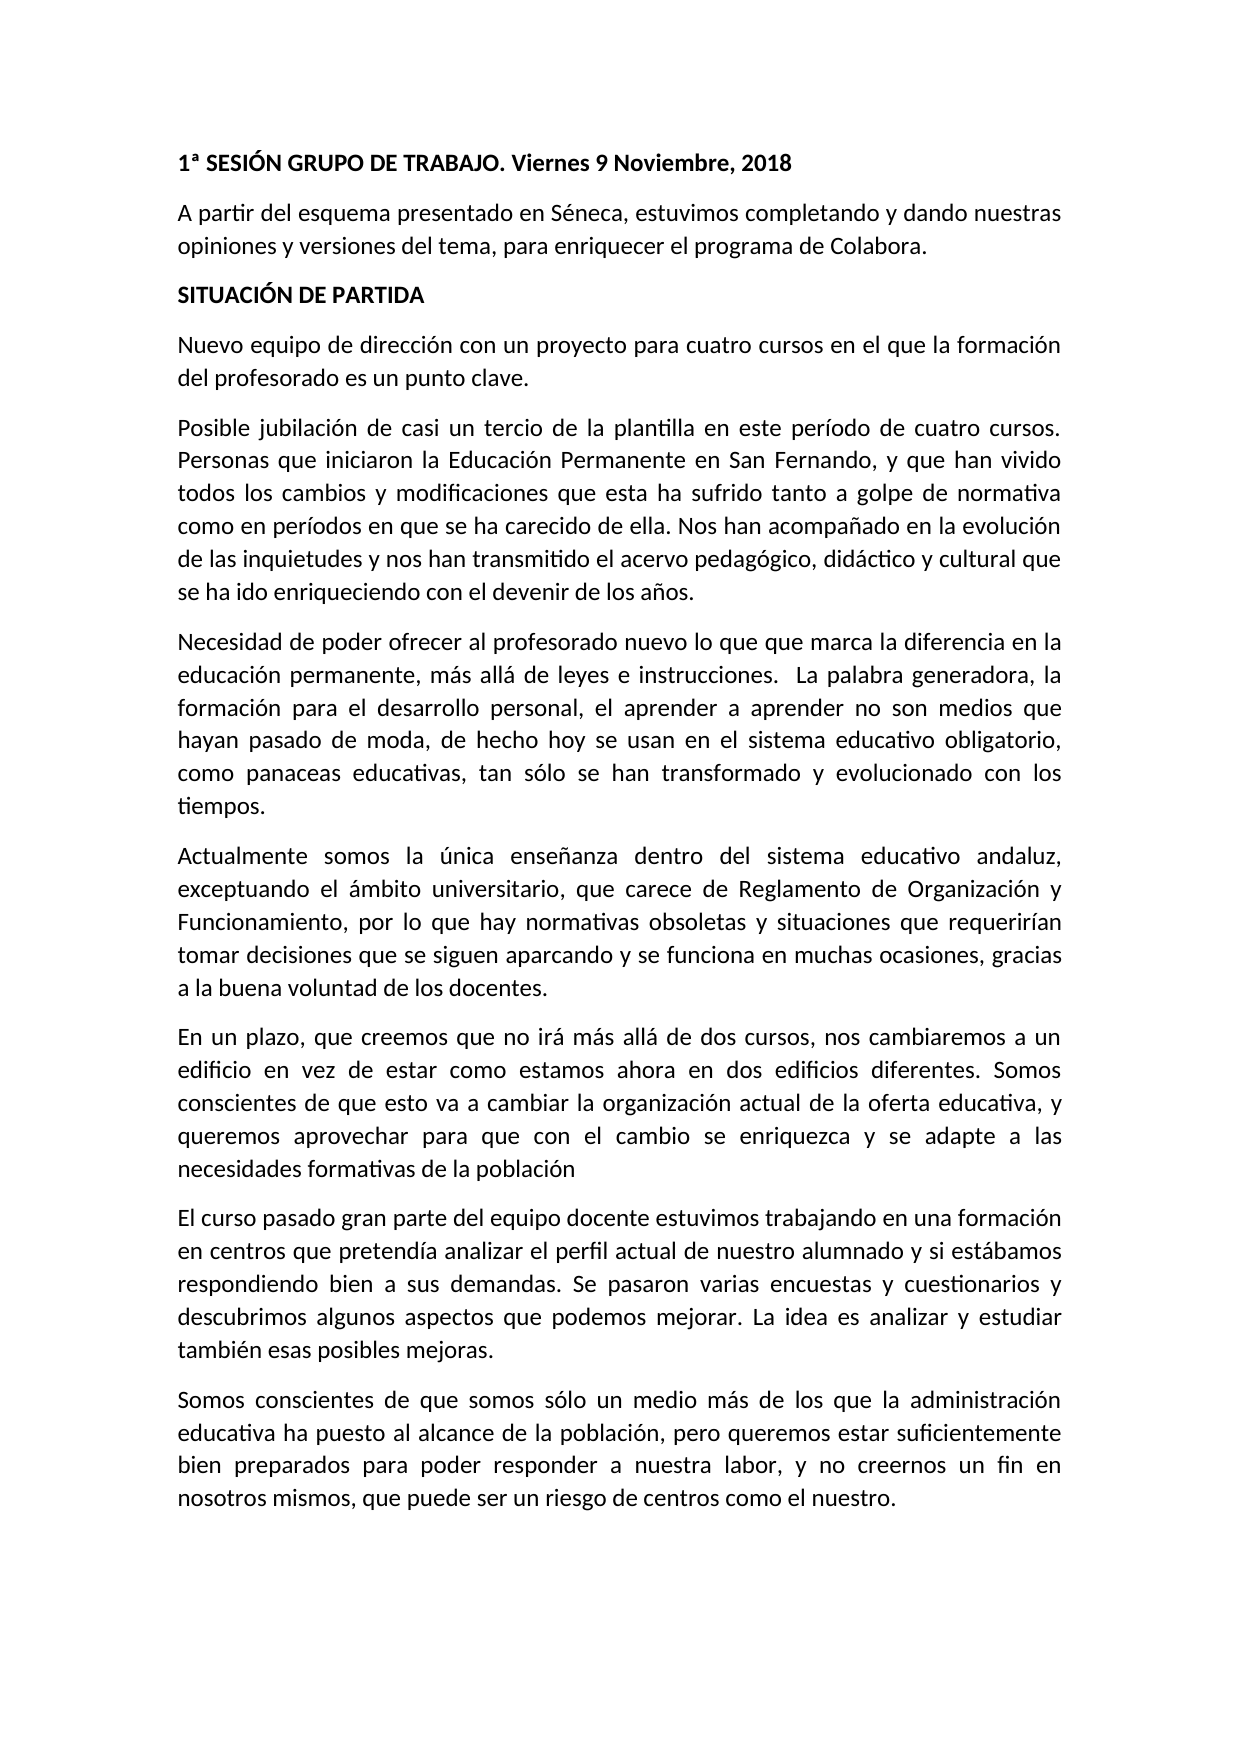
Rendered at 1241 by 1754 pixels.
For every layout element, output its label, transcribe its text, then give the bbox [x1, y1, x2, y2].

text 1ª SESIÓN GRUPO DE TRABAJO. Viernes 9 Noviembre, 2018 [177, 148, 1063, 178]
text Posible jubilación de casi un tercio de la plantilla en este período de cuatro cursos. Personas que iniciaron la Educación Permanente en San Fernando, y que han vivido todos los cambios y modificaciones que esta ha sufrido tanto a golpe de normativa como en períodos en que se ha carecido de ella. Nos han acompañado en la evolución de las inquietudes y nos han transmitido el acervo pedagógico, didáctico y cultural que se ha ido enriqueciendo con el devenir de los años. [177, 412, 1063, 607]
text SITUACIÓN DE PARTIDA [177, 280, 1063, 310]
text Necesidad de poder ofrecer al profesorado nuevo lo que que marca la diferencia en la educación permanente, más allá de leyes e instrucciones. La palabra generadora, la formación para el desarrollo personal, el aprender a aprender no son medios que hayan pasado de moda, de hecho hoy se usan en el sistema educativo obligatorio, como panaceas educativas, tan sólo se han transformado y evolucionado con los tiempos. [177, 626, 1063, 821]
text Nuevo equipo de dirección con un proyecto para cuatro cursos en el que la formación del profesorado es un punto clave. [177, 329, 1063, 393]
text A partir del esquema presentado en Séneca, estuvimos completando y dando nuestras opiniones y versiones del tema, para enriquecer el programa de Colabora. [177, 197, 1063, 261]
text Somos conscientes de que somos sólo un medio más de los que la administración educativa ha puesto al alcance de la población, pero queremos estar suficientemente bien preparados para poder responder a nuestra labor, y no creernos un fin en nosotros mismos, que puede ser un riesgo de centros como el nuestro. [177, 1384, 1063, 1513]
text En un plazo, que creemos que no irá más allá de dos cursos, nos cambiaremos a un edificio en vez de estar como estamos ahora en dos edificios diferentes. Somos conscientes de que esto va a cambiar la organización actual de la oferta educativa, y queremos aprovechar para que con el cambio se enriquezca y se adapte a las necesidades formativas de la población [177, 1021, 1063, 1183]
text El curso pasado gran parte del equipo docente estuvimos trabajando en una formación en centros que pretendía analizar el perfil actual de nuestro alumnado y si estábamos respondiendo bien a sus demandas. Se pasaron varias encuestas y cuestionarios y descubrimos algunos aspectos que podemos mejorar. La idea es analizar y estudiar también esas posibles mejoras. [177, 1203, 1063, 1365]
text Actualmente somos la única enseñanza dentro del sistema educativo andaluz, exceptuando el ámbito universitario, que carece de Reglamento de Organización y Funcionamiento, por lo que hay normativas obsoletas y situaciones que requerirían tomar decisiones que se siguen aparcando y se funciona en muchas ocasiones, gracias a la buena voluntad de los docentes. [177, 840, 1063, 1002]
